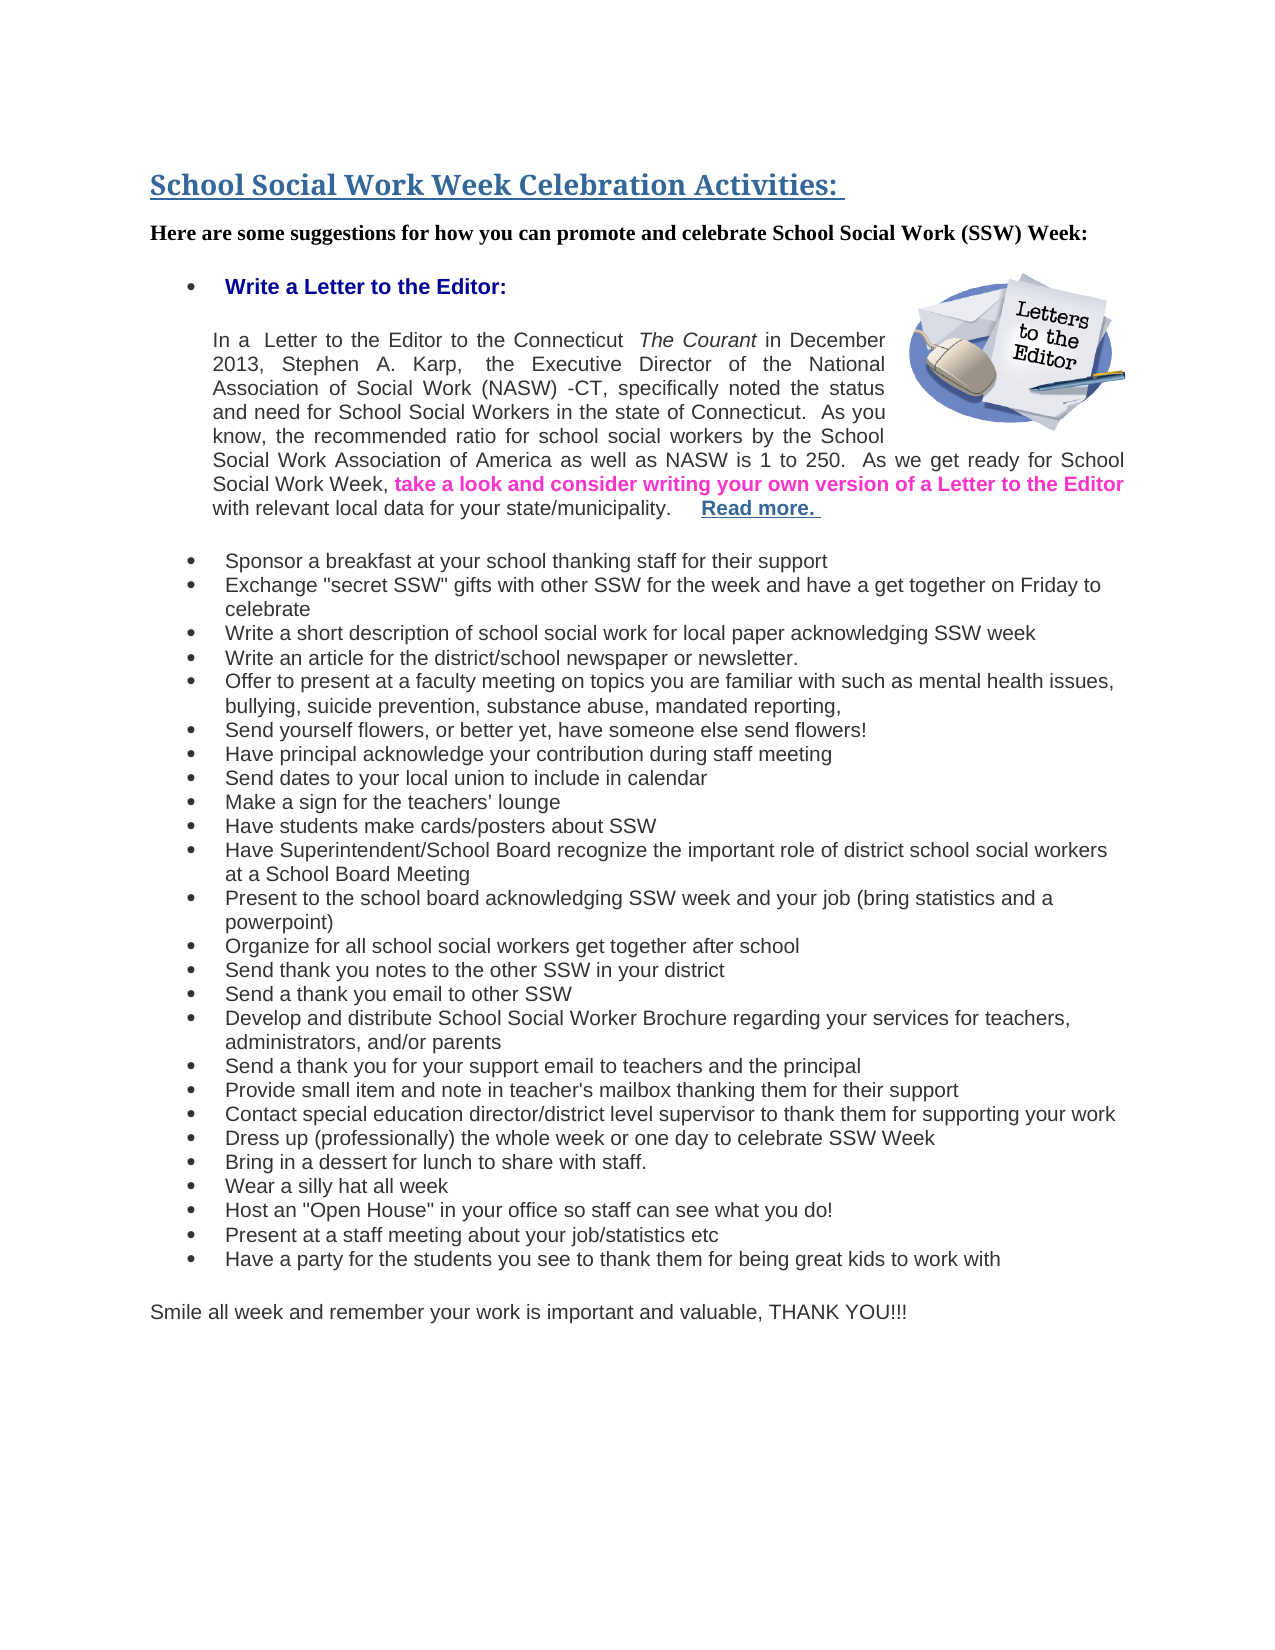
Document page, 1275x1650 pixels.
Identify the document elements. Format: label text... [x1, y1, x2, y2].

list Have principal acknowledge your contribution during staff meeting [187, 741, 1125, 766]
list Have a party for the students you see to thank them for being great kids to work with [187, 1246, 1125, 1271]
list Make a sign for the teachers’ lounge [187, 789, 1125, 814]
list Send yourself flowers, or better yet, have someone else send flowers! [187, 717, 1125, 741]
list Wear a silly hat all week [187, 1174, 1125, 1198]
list Have students make cards/posters about SSW [187, 814, 1125, 838]
list Develop and distribute School Social Worker Brochure regarding your services for teachers, administrators, and/or parents [187, 1006, 1125, 1054]
list Provide small item and note in teacher's mailbox thanking them for their support [187, 1078, 1125, 1102]
list Contact special education director/district level supervisor to thank them for supporting your work [187, 1102, 1125, 1126]
list Send thank you notes to the other SSW in your district [187, 958, 1125, 982]
list Write a short description of school social work for local paper acknowledging SSW week [187, 621, 1125, 645]
text In a Letter to the Editor to the Connecticut The Courant in December 2013, Stephen A. Karp, the Executive Director of the National Association of Social Work (NASW) -CT, specifically noted the status and need for School Social Workers in the state of Connecticut. As you know, the recommended ratio for school social workers by the School Social Work Association of America as well as NASW is 1 to 250. As we get ready for School Social Work Week, take a look and consider writing your own version of a Letter to the Editor with relevant local data for your state/municipality. Read more. [212, 328, 1125, 520]
text School Social Work Week Celebration Activities: [150, 166, 1125, 204]
list Send a thank you email to other SSW [187, 982, 1125, 1006]
text Here are some suggestions for how you can promote and celebrate School Social Work (SSW) Week: [150, 219, 1125, 245]
list Have Superintendent/School Board recognize the important role of district school social workers at a School Board Meeting [187, 838, 1125, 886]
list Send a thank you for your support email to teachers and the principal [187, 1054, 1125, 1078]
text Smile all week and remember your work is important and valuable, THANK YOU!!! [150, 1300, 1125, 1324]
list Sponsor a breakfast at your school thanking staff for their support [187, 549, 1125, 573]
picture [909, 273, 1125, 431]
list Bring in a dessert for lunch to share with staff. [187, 1150, 1125, 1174]
list Send dates to your local union to include in calendar [187, 766, 1125, 789]
list Present to the school board acknowledging SSW week and your job (bring statistics and a powerpoint) [187, 886, 1125, 934]
list Dress up (professionally) the whole week or one day to celebrate SSW Week [187, 1126, 1125, 1150]
list Exchange "secret SSW" gifts with other SSW for the week and have a get together on Friday to celebrate [187, 573, 1125, 621]
list Write an article for the district/school newspaper or newsletter. [187, 645, 1125, 669]
list Offer to present at a faculty meeting on topics you are familiar with such as mental health issues, bullying, suicide prevention, substance abuse, mandated reporting, [187, 669, 1125, 717]
list Host an "Open House" in your office so staff can see what you do! [187, 1198, 1125, 1222]
list Organize for all school social workers get together after school [187, 934, 1125, 958]
list Present at a staff meeting about your job/statistics etc [187, 1222, 1125, 1246]
list Write a Letter to the Editor: [187, 274, 909, 299]
